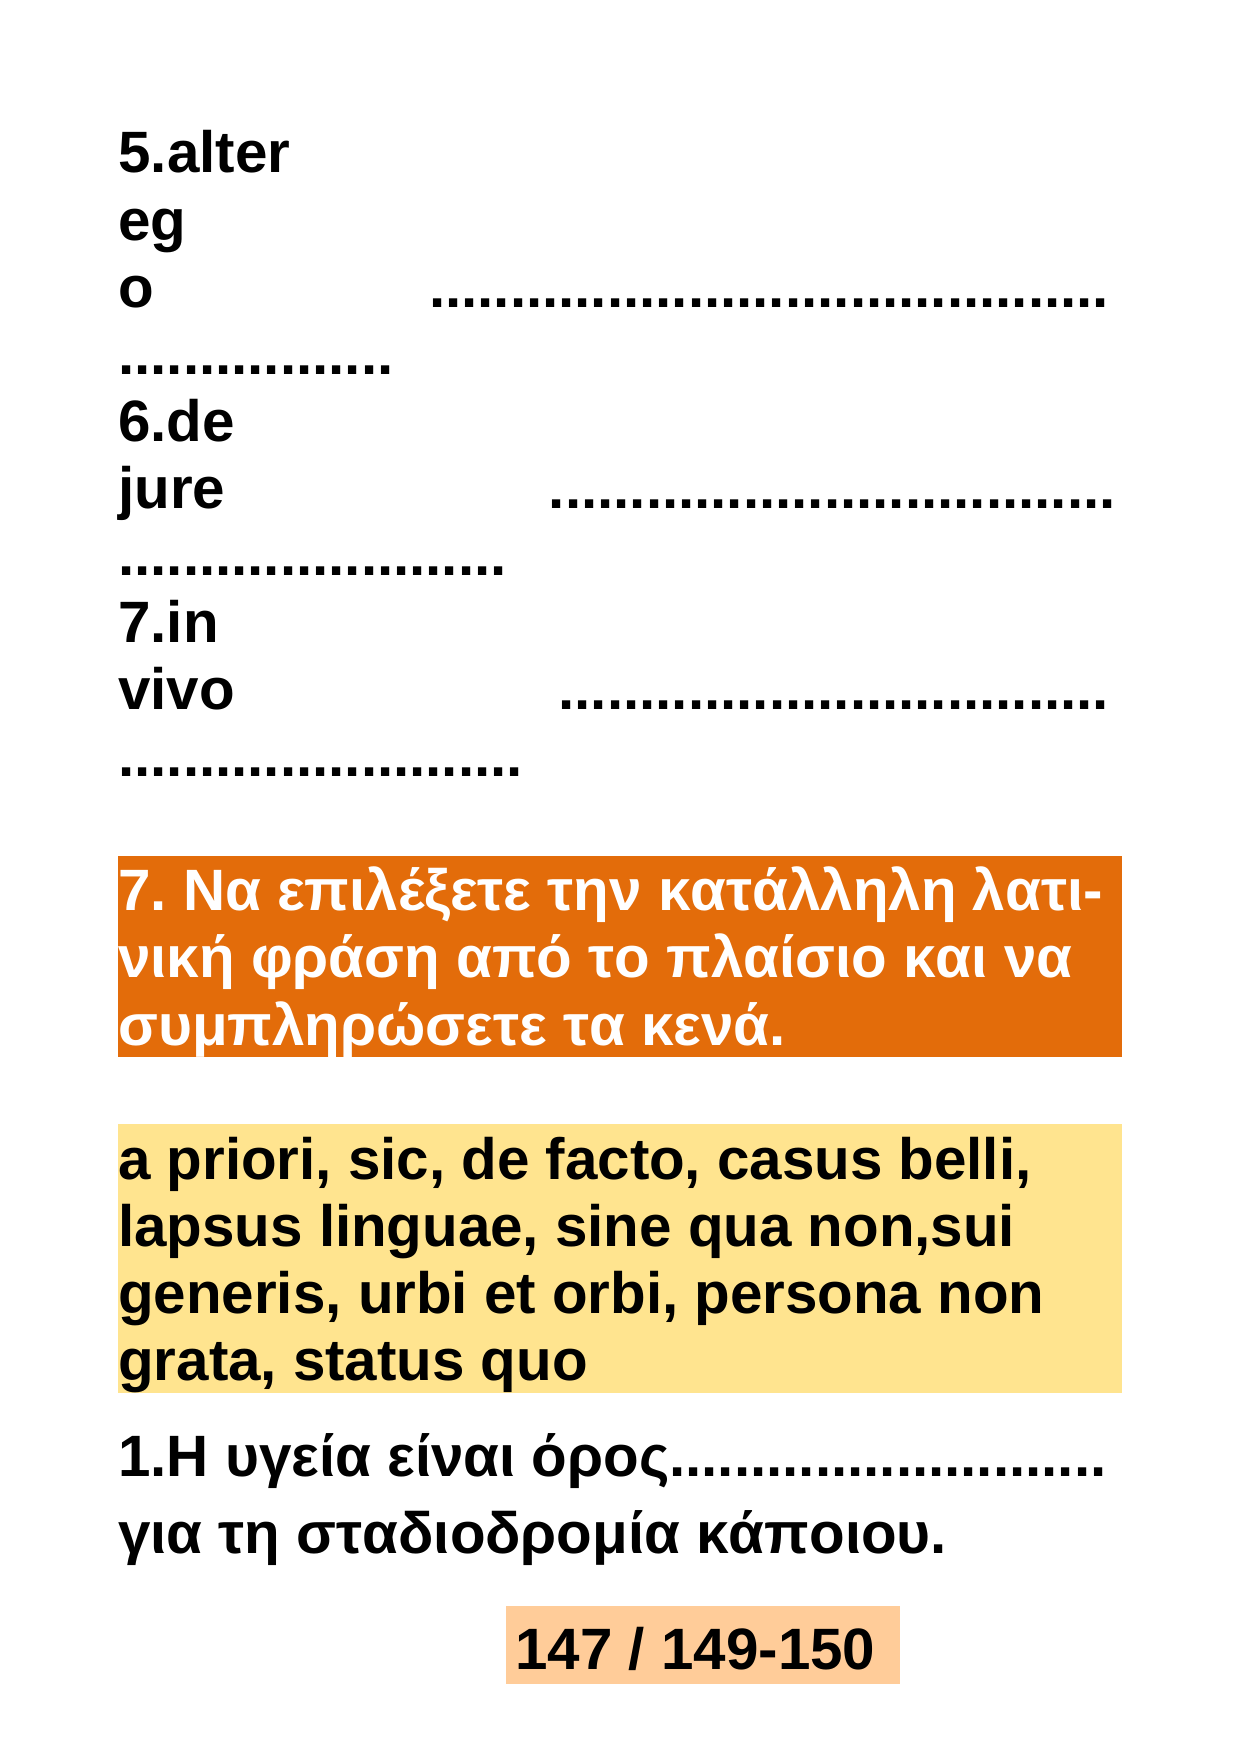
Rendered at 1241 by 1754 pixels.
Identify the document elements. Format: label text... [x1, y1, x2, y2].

text 1.H υγεία είναι όρος........................... για τη σταδιοδρομία κάποιου. [118, 1421, 1122, 1566]
text a priori, sic, de facto, casus belli, lapsus linguae, sine qua non,sui generis, urbi et orbi, persona non grata, status quo [118, 1124, 1122, 1393]
text 7.in vivo ........................................................... [118, 588, 1122, 789]
text 7. Nα επιλέξετε την κατάλληλη λατι-νική φράση από το πλαίσιο και να συμπληρώσετε τα κενά. [118, 856, 1122, 1057]
text 5.alter ego ........................................................... [118, 118, 1122, 386]
text 6.de jure ........................................................... [118, 386, 1122, 588]
